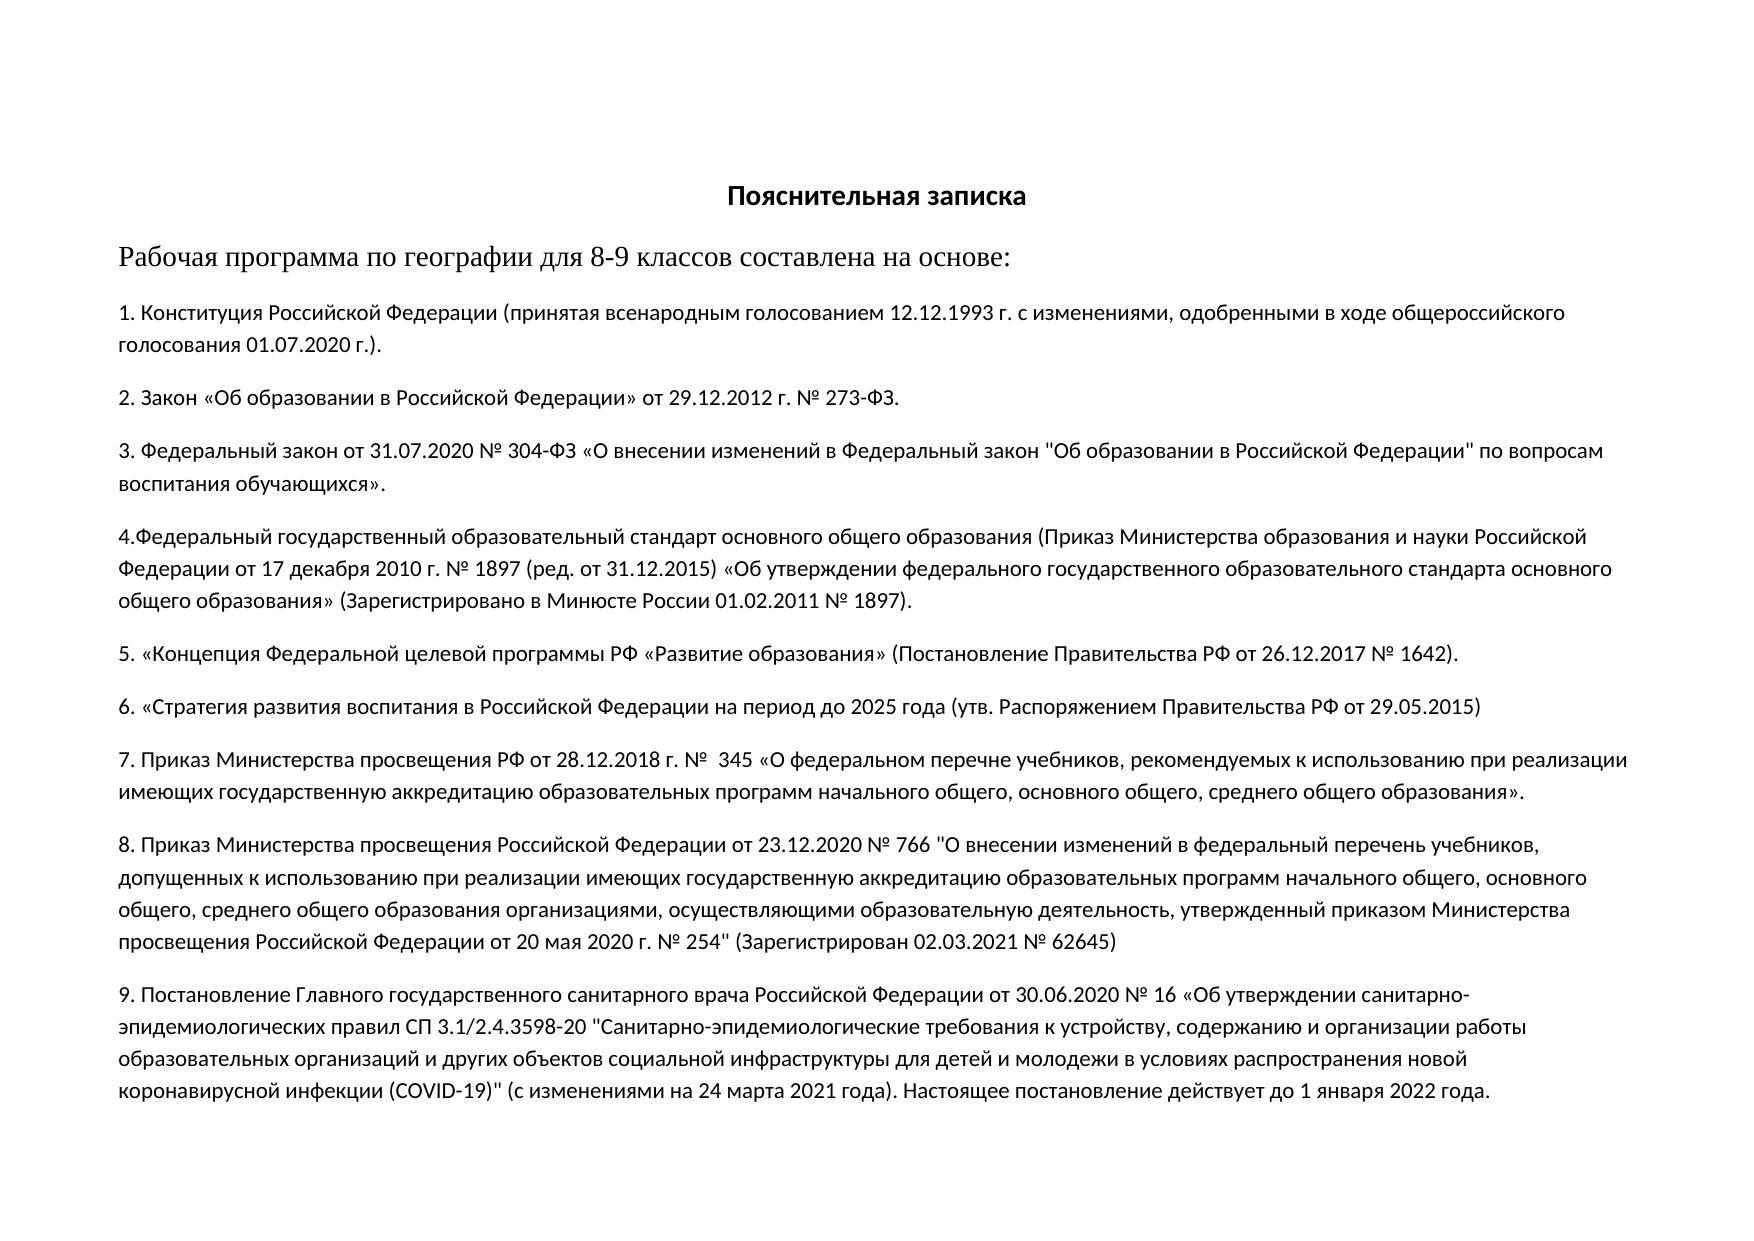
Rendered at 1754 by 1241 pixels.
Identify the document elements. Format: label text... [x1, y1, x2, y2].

text 3. Федеральный закон от 31.07.2020 № 304-ФЗ «О внесении изменений в Федеральный закон "Об образовании в Российской Федерации" по вопросам воспитания обучающихся». [118, 437, 1636, 497]
text 4.Федеральный государственный образовательный стандарт основного общего образования (Приказ Министерства образования и науки Российской Федерации от 17 декабря 2010 г. № 1897 (ред. от 31.12.2015) «Об утверждении федерального государственного образовательного стандарта основного общего образования» (Зарегистрировано в Минюсте России 01.02.2011 № 1897). [118, 522, 1636, 614]
text 7. Приказ Министерства просвещения РФ от 28.12.2018 г. № 345 «О федеральном перечне учебников, рекомендуемых к использованию при реализации имеющих государственную аккредитацию образовательных программ начального общего, основного общего, среднего общего образования». [118, 745, 1636, 805]
text Рабочая программа по географии для 8-9 классов составлена на основе: [118, 239, 1636, 272]
text 1. Конституция Российской Федерации (принятая всенародным голосованием 12.12.1993 г. с изменениями, одобренными в ходе общероссийского голосования 01.07.2020 г.). [118, 298, 1636, 358]
text 5. «Концепция Федеральной целевой программы РФ «Развитие образования» (Постановление Правительства РФ от 26.12.2017 № 1642). [118, 639, 1636, 667]
text 9. Постановление Главного государственного санитарного врача Российской Федерации от 30.06.2020 № 16 «Об утверждении санитарно-эпидемиологических правил СП 3.1/2.4.3598-20 "Санитарно-эпидемиологические требования к устройству, содержанию и организации работы образовательных организаций и других объектов социальной инфраструктуры для детей и молодежи в условиях распространения новой коронавирусной инфекции (COVID-19)" (с изменениями на 24 марта 2021 года). Настоящее постановление действует до 1 января 2022 года. [118, 980, 1636, 1104]
text 8. Приказ Министерства просвещения Российской Федерации от 23.12.2020 № 766 "О внесении изменений в федеральный перечень учебников, допущенных к использованию при реализации имеющих государственную аккредитацию образовательных программ начального общего, основного общего, среднего общего образования организациями, осуществляющими образовательную деятельность, утвержденный приказом Министерства просвещения Российской Федерации от 20 мая 2020 г. № 254" (Зарегистрирован 02.03.2021 № 62645) [118, 830, 1636, 955]
text Пояснительная записка [118, 177, 1636, 213]
text 2. Закон «Об образовании в Российской Федерации» от 29.12.2012 г. № 273-ФЗ. [118, 383, 1636, 412]
text 6. «Стратегия развития воспитания в Российской Федерации на период до 2025 года (утв. Распоряжением Правительства РФ от 29.05.2015) [118, 692, 1636, 720]
